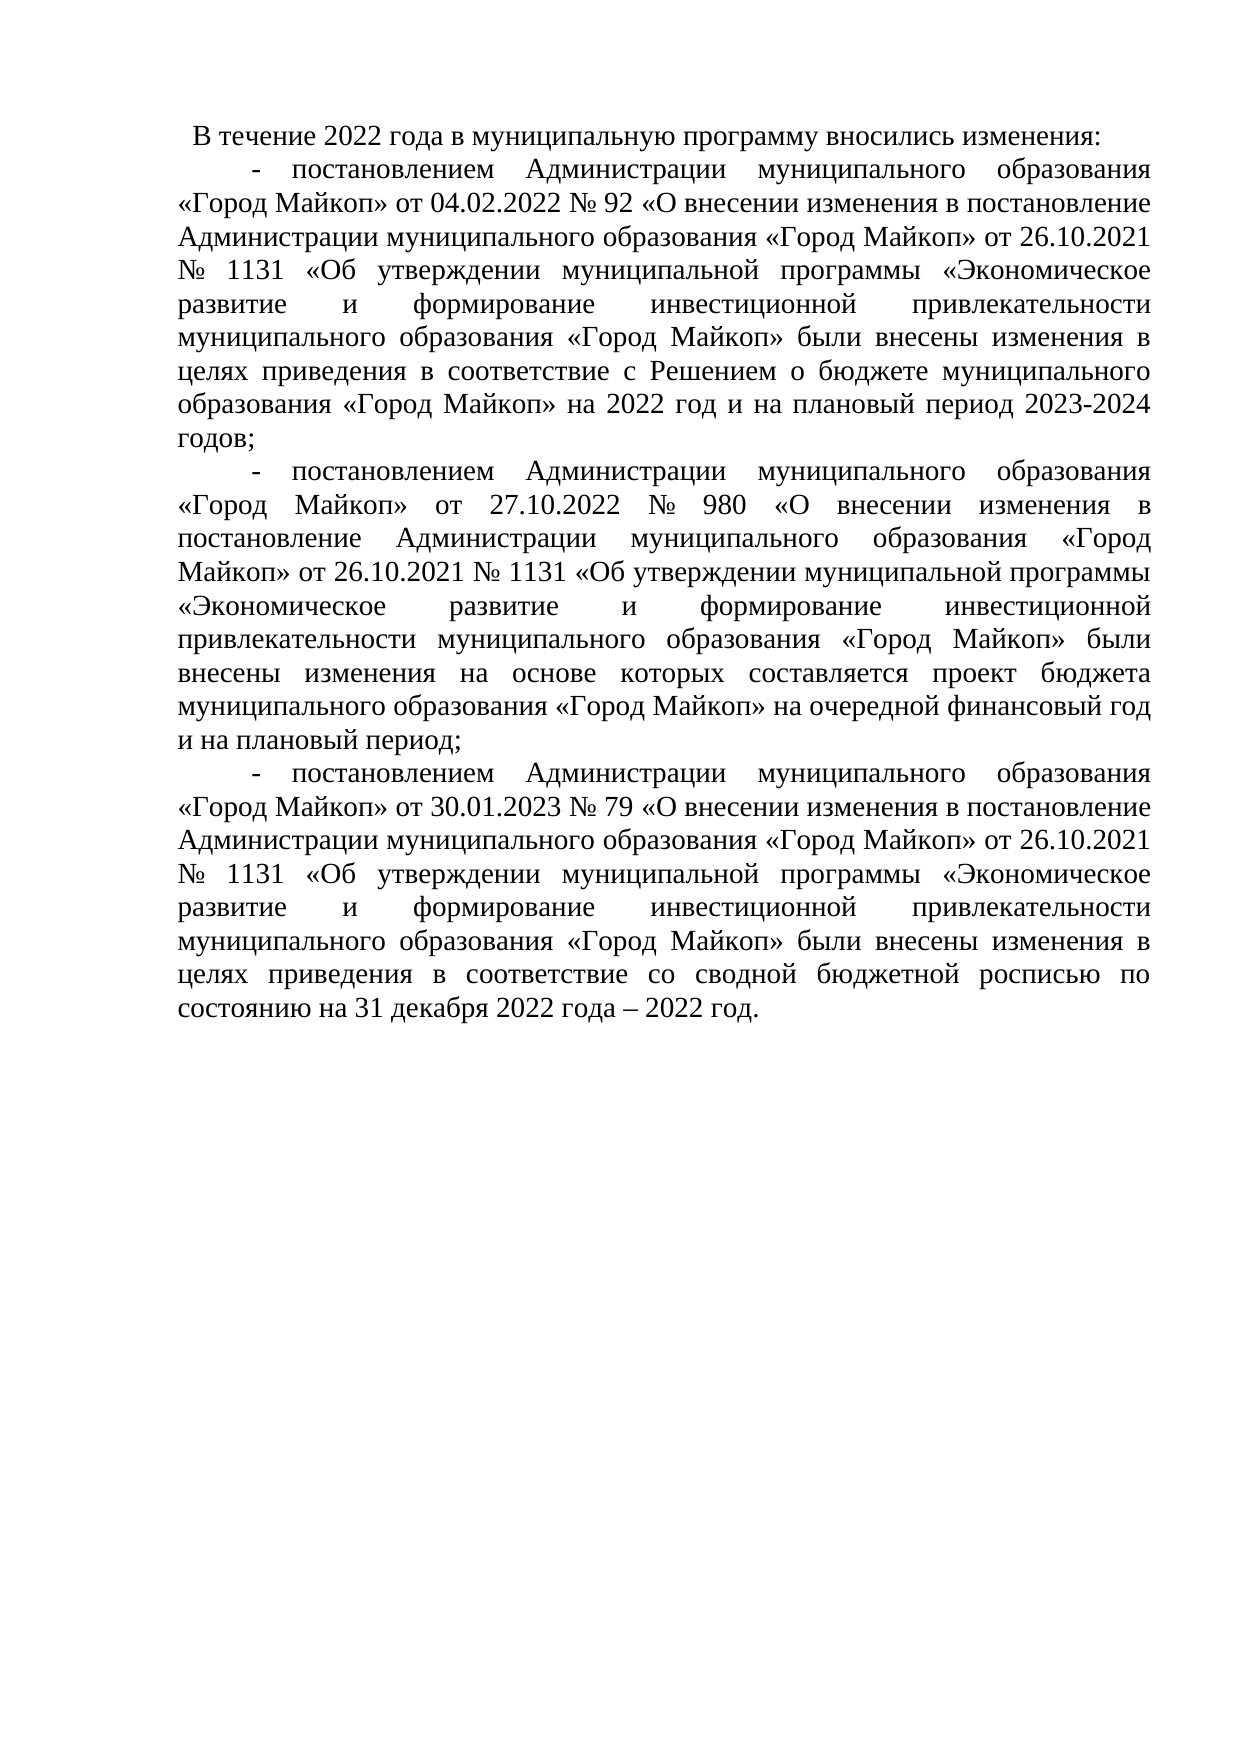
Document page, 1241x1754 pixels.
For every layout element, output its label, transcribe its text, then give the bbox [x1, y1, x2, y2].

text В течение 2022 года в муниципальную программу вносились изменения: [118, 118, 1152, 152]
text - постановлением Администрации муниципального образования «Город Майкоп» от 04.02.2022 № 92 «О внесении изменения в постановление Администрации муниципального образования «Город Майкоп» от 26.10.2021 № 1131 «Об утверждении муниципальной программы «Экономическое развитие и формирование инвестиционной привлекательности муниципального образования «Город Майкоп» были внесены изменения в целях приведения в соответствие с Решением о бюджете муниципального образования «Город Майкоп» на 2022 год и на плановый период 2023-2024 годов; [177, 152, 1152, 453]
text - постановлением Администрации муниципального образования «Город Майкоп» от 27.10.2022 № 980 «О внесении изменения в постановление Администрации муниципального образования «Город Майкоп» от 26.10.2021 № 1131 «Об утверждении муниципальной программы «Экономическое развитие и формирование инвестиционной привлекательности муниципального образования «Город Майкоп» были внесены изменения на основе которых составляется проект бюджета муниципального образования «Город Майкоп» на очередной финансовый год и на плановый период; [177, 453, 1152, 755]
text - постановлением Администрации муниципального образования «Город Майкоп» от 30.01.2023 № 79 «О внесении изменения в постановление Администрации муниципального образования «Город Майкоп» от 26.10.2021 № 1131 «Об утверждении муниципальной программы «Экономическое развитие и формирование инвестиционной привлекательности муниципального образования «Город Майкоп» были внесены изменения в целях приведения в соответствие со сводной бюджетной росписью по состоянию на 31 декабря 2022 года – 2022 год. [177, 755, 1152, 1024]
